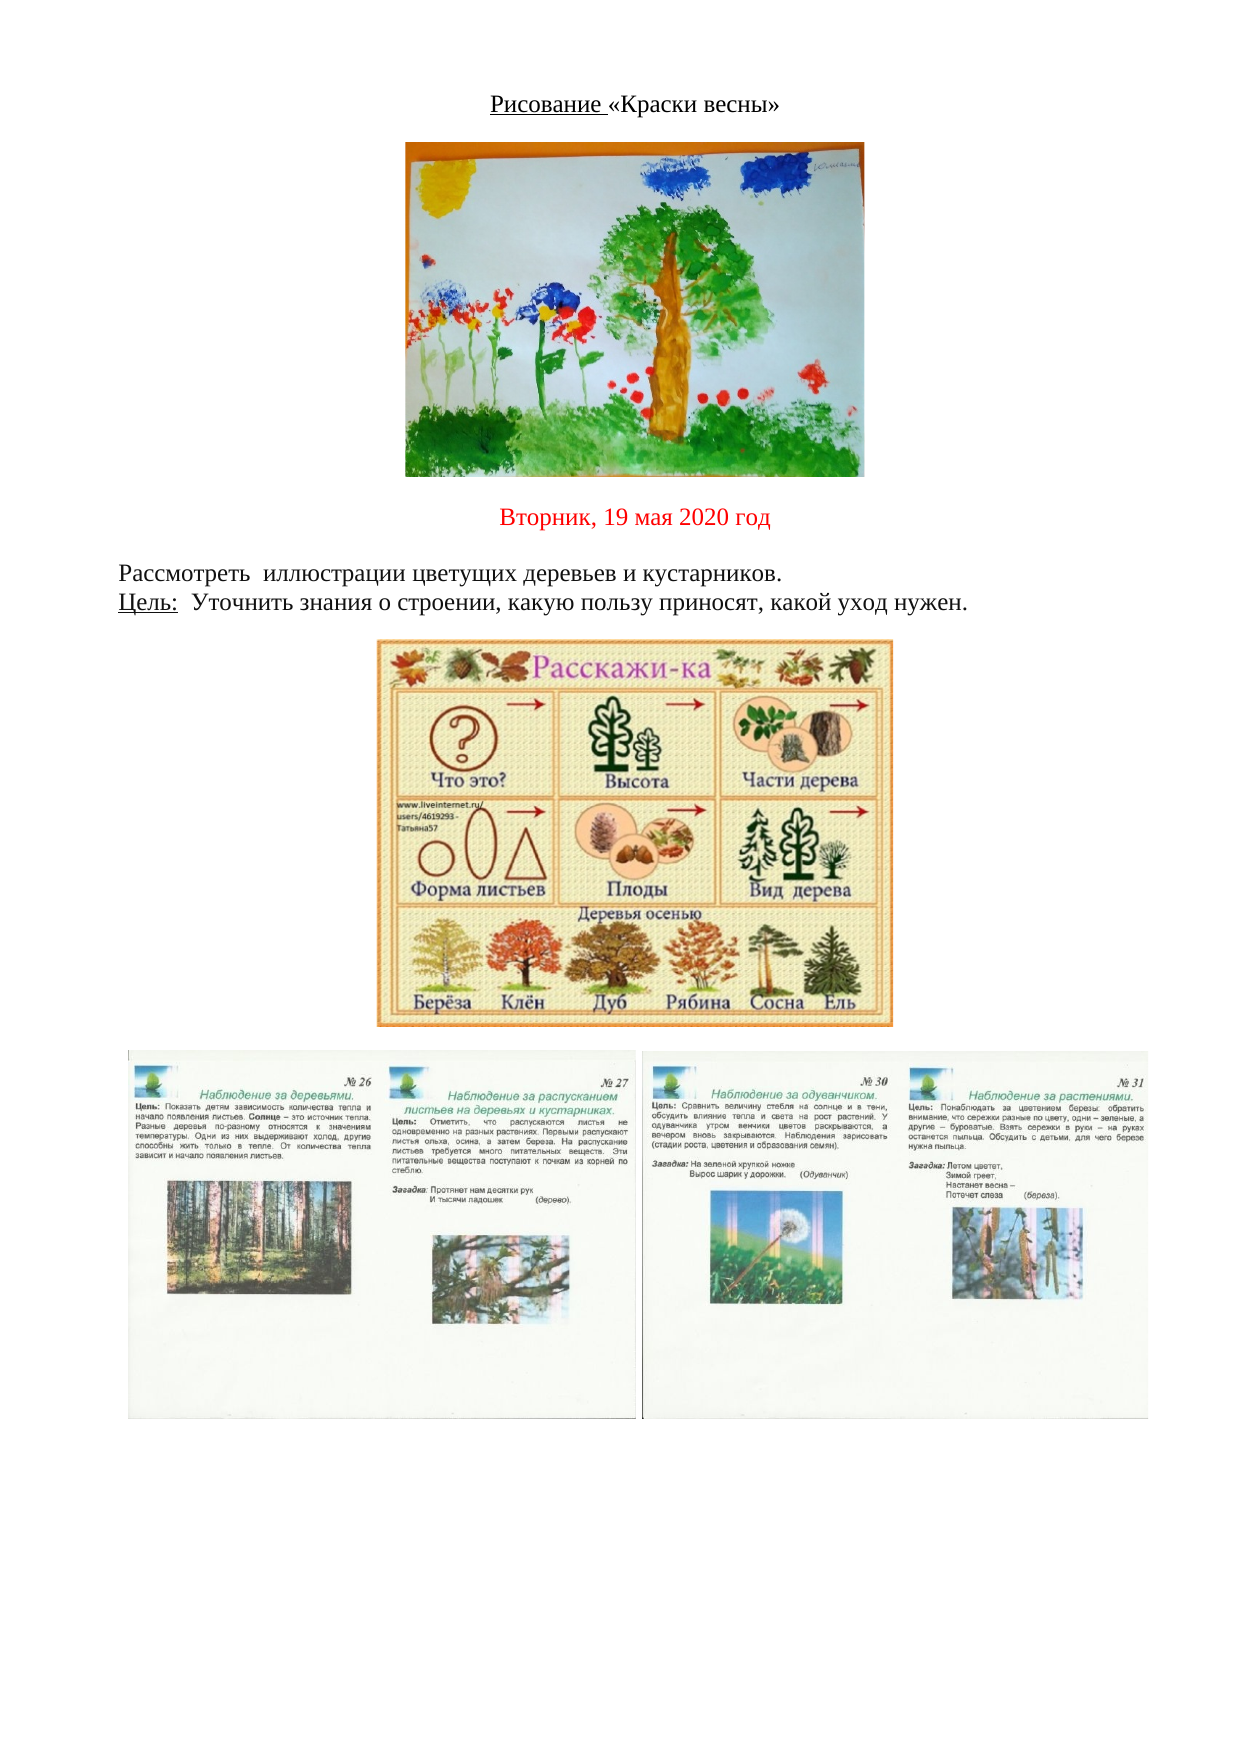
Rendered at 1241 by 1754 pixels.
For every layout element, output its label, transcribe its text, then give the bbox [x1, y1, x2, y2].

text Рисование «Краски весны» [118, 89, 1152, 117]
picture [405, 142, 865, 477]
text Рассмотреть иллюстрации цветущих деревьев и кустарников. Цель: Уточнить знания о строении, какую пользу приносят, какой уход нужен. [191, 558, 1152, 616]
picture [128, 1050, 636, 1419]
picture [376, 639, 894, 1027]
picture [642, 1051, 1149, 1419]
text Вторник, 19 мая 2020 год [118, 502, 1152, 531]
